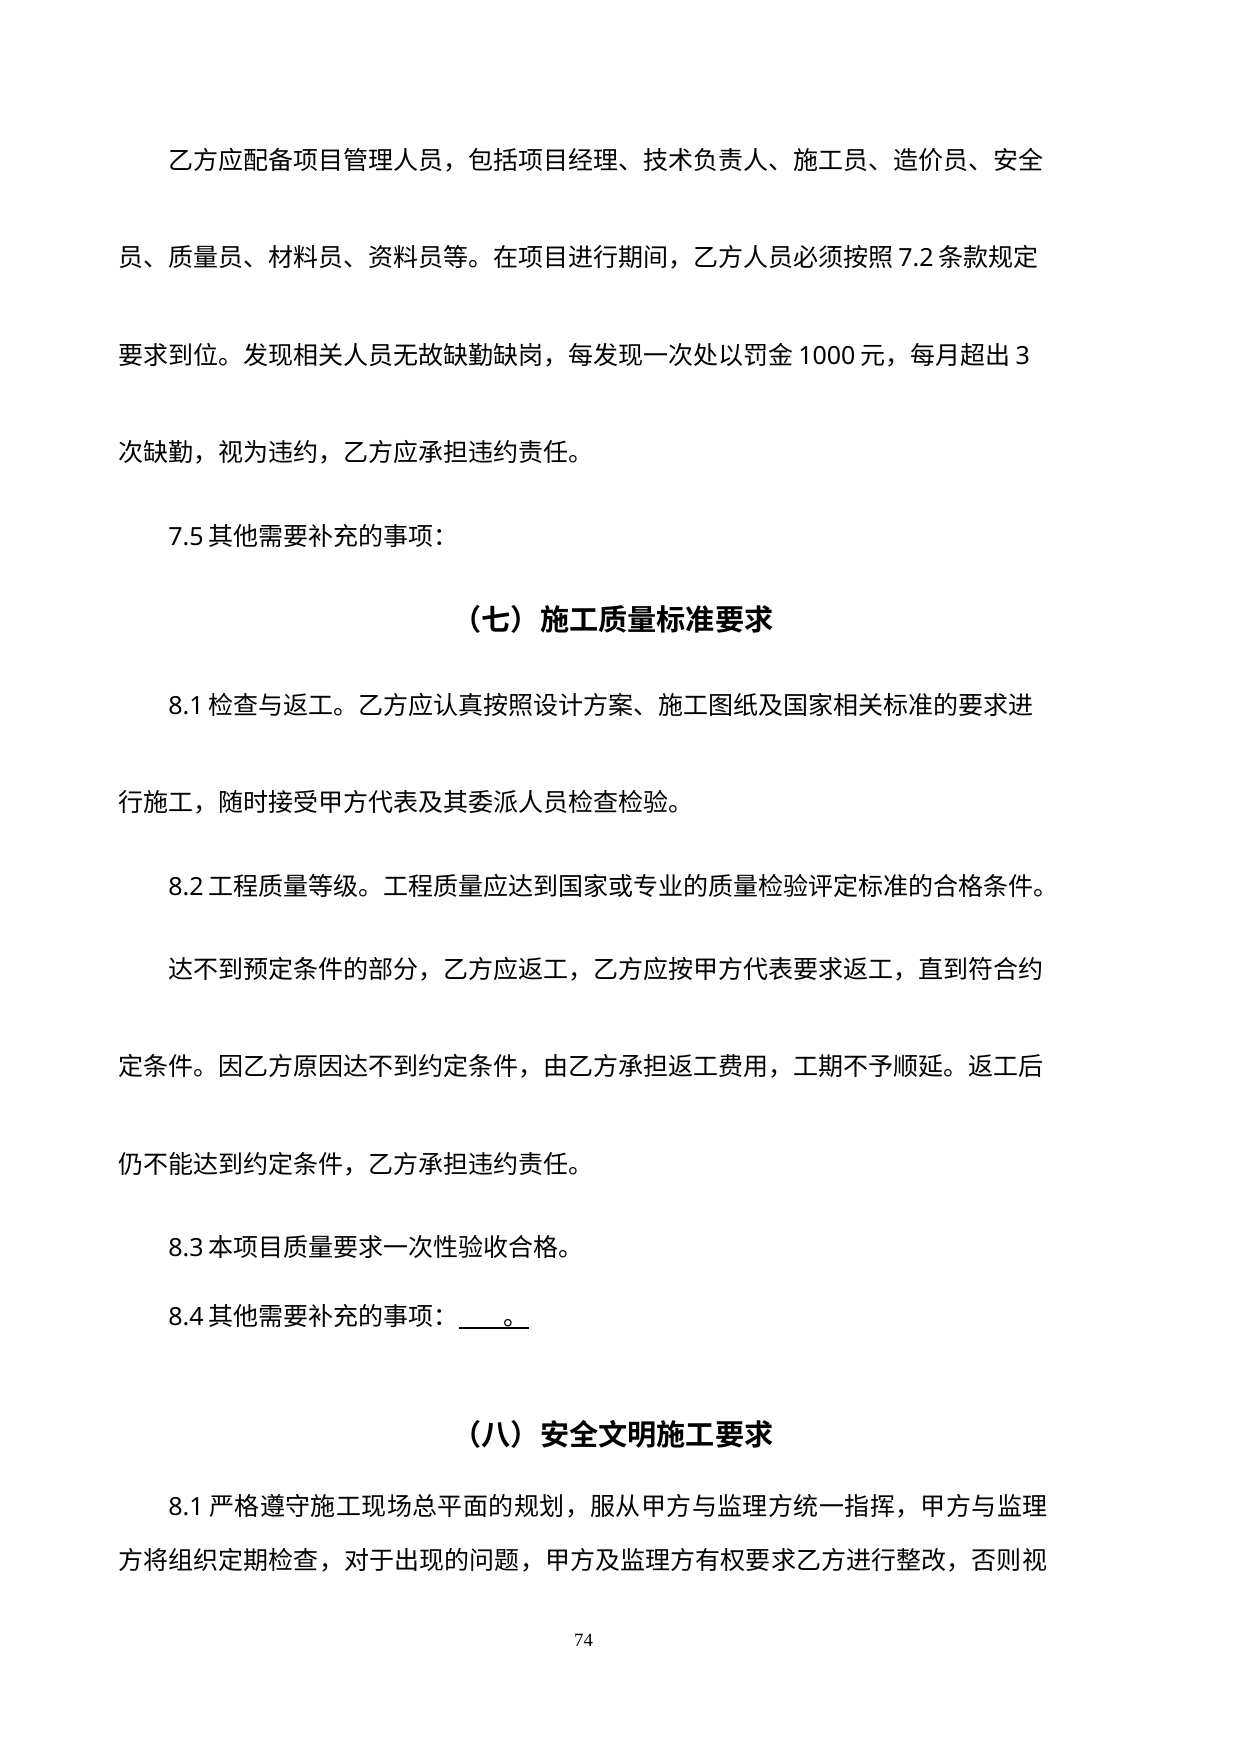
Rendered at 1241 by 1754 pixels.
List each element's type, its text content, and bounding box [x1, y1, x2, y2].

text 7.5其他需要补充的事项： [118, 502, 1048, 567]
text 8.3本项目质量要求一次性验收合格。 [118, 1213, 1048, 1278]
subtitle （八）安全文明施工要求 [118, 1400, 1048, 1465]
text 达不到预定条件的部分，乙方应返工，乙方应按甲方代表要求返工，直到符合约定条件。因乙方原因达不到约定条件，由乙方承担返工费用，工期不予顺延。返工后仍不能达到约定条件，乙方承担违约责任。 [118, 935, 1048, 1195]
subtitle （七）施工质量标准要求 [118, 585, 1048, 650]
text 8.1检查与返工。乙方应认真按照设计方案、施工图纸及国家相关标准的要求进行施工，随时接受甲方代表及其委派人员检查检验。 [118, 671, 1048, 833]
text 8.4其他需要补充的事项： 。 [118, 1296, 1048, 1332]
text 8.2工程质量等级。工程质量应达到国家或专业的质量检验评定标准的合格条件。 [118, 852, 1048, 917]
text 乙方应配备项目管理人员，包括项目经理、技术负责人、施工员、造价员、安全员、质量员、材料员、资料员等。在项目进行期间，乙方人员必须按照7.2条款规定要求到位。发现相关人员无故缺勤缺岗，每发现一次处以罚金1000元，每月超出3次缺勤，视为违约，乙方应承担违约责任。 [118, 126, 1048, 483]
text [118, 1486, 1048, 1577]
